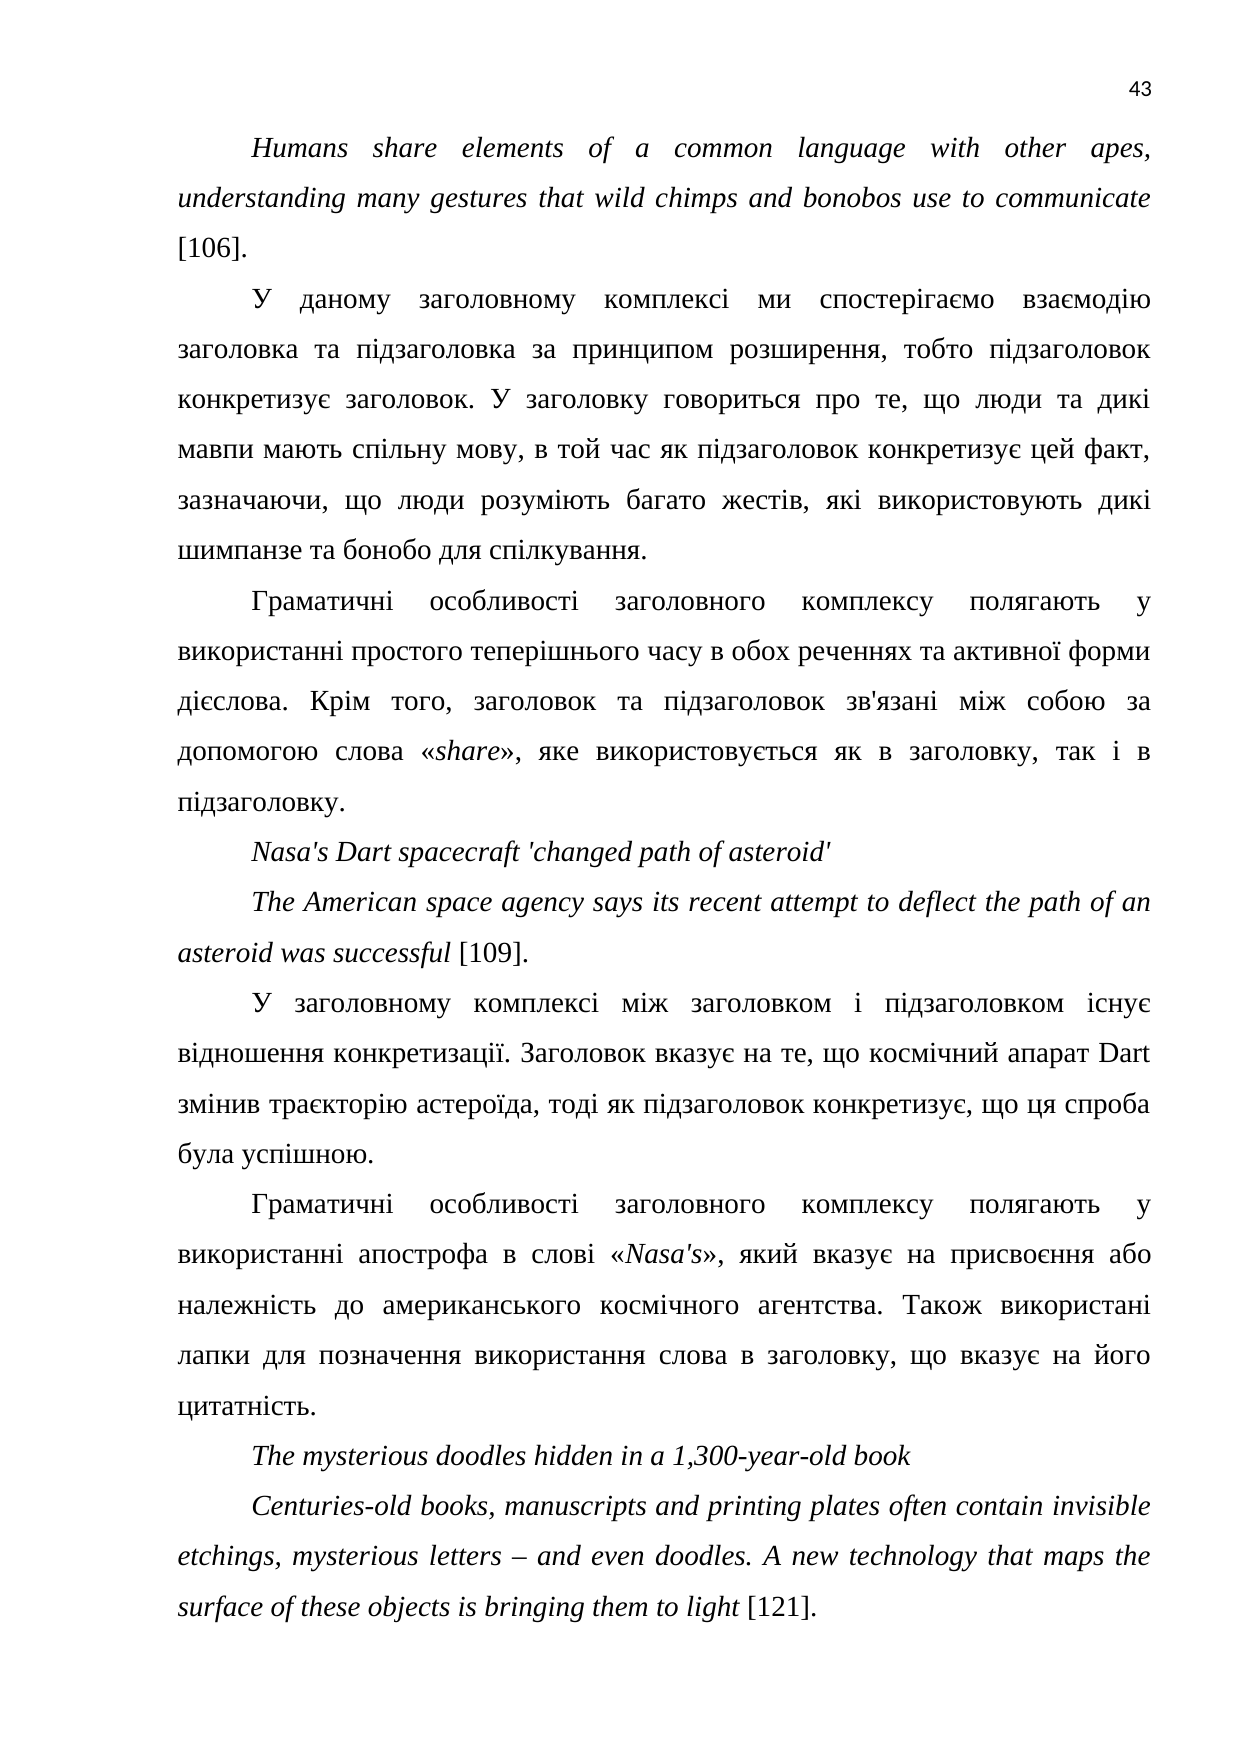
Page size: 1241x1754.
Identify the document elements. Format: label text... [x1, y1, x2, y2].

text Nasa's Dart spacecraft 'changed path of asteroid' [177, 834, 1152, 868]
text The American space agency says its recent attempt to deflect the path of an asteroid was successful [109]. [177, 884, 1152, 968]
text Граматичні особливості заголовного комплексу полягають у використанні простого теперішнього часу в обох реченнях та активної форми дієслова. Крім того, заголовок та підзаголовок зв'язані між собою за допомогою слова «share», яке використовується як в заголовку, так і в підзаголовку. [177, 583, 1152, 817]
text Humans share elements of a common language with other apes, understanding many gestures that wild chimps and bonobos use to communicate [106]. [177, 130, 1152, 264]
text Граматичні особливості заголовного комплексу полягають у використанні апострофа в слові «Nasa's», який вказує на присвоєння або належність до американського космічного агентства. Також використані лапки для позначення використання слова в заголовку, що вказує на його цитатність. [177, 1186, 1152, 1421]
text У даному заголовному комплексі ми спостерігаємо взаємодію заголовка та підзаголовка за принципом розширення, тобто підзаголовок конкретизує заголовок. У заголовку говориться про те, що люди та дикі мавпи мають спільну мову, в той час як підзаголовок конкретизує цей факт, зазначаючи, що люди розуміють багато жестів, які використовують дикі шимпанзе та бонобо для спілкування. [177, 281, 1152, 566]
text У заголовному комплексі між заголовком і підзаголовком існує відношення конкретизації. Заголовок вказує на те, що космічний апарат Dart змінив траєкторію астероїда, тоді як підзаголовок конкретизує, що ця спроба була успішною. [177, 985, 1152, 1169]
text Centuries-old books, manuscripts and printing plates often contain invisible etchings, mysterious letters – and even doodles. A new technology that maps the surface of these objects is bringing them to light [121]. [177, 1488, 1152, 1622]
text The mysterious doodles hidden in a 1,300-year-old book [177, 1438, 1152, 1471]
